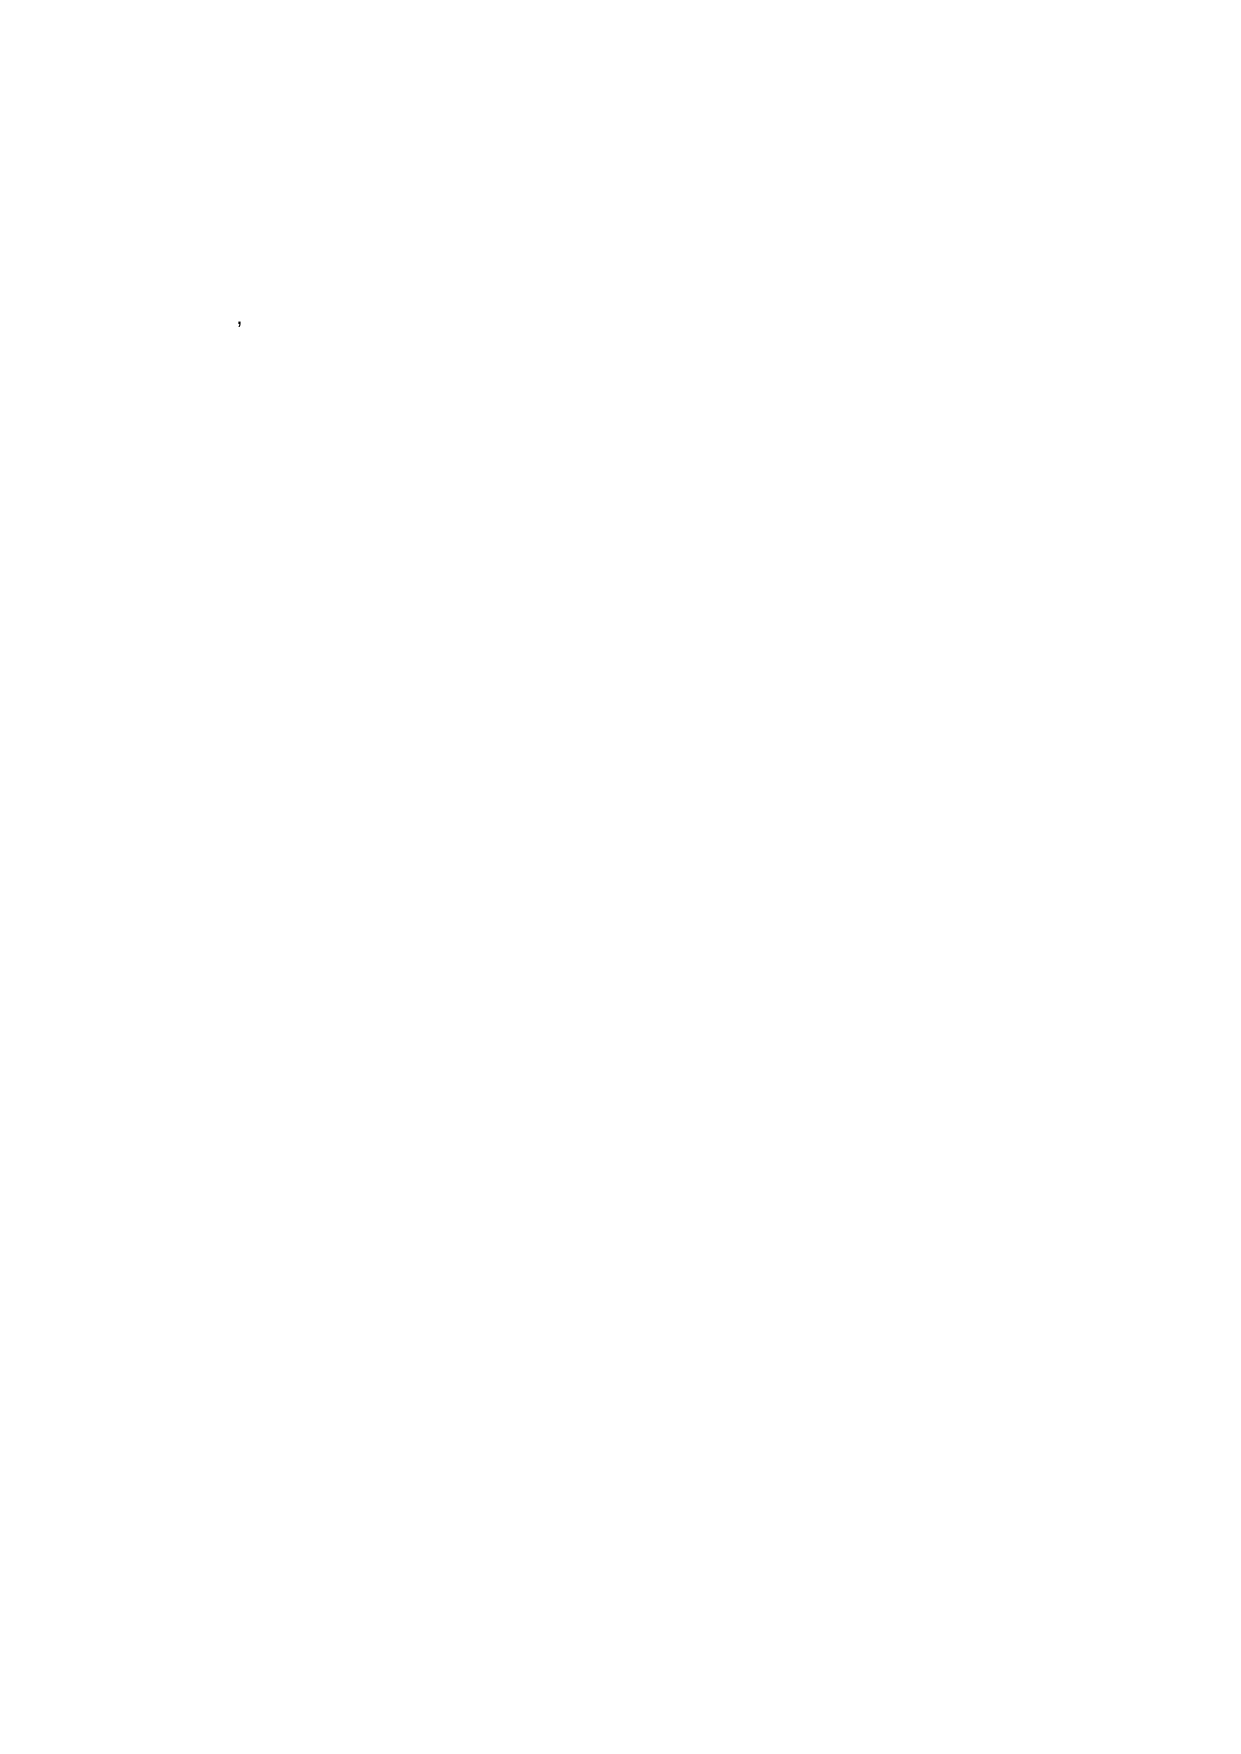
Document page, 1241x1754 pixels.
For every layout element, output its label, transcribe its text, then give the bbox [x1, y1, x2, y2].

text , [177, 303, 1152, 329]
